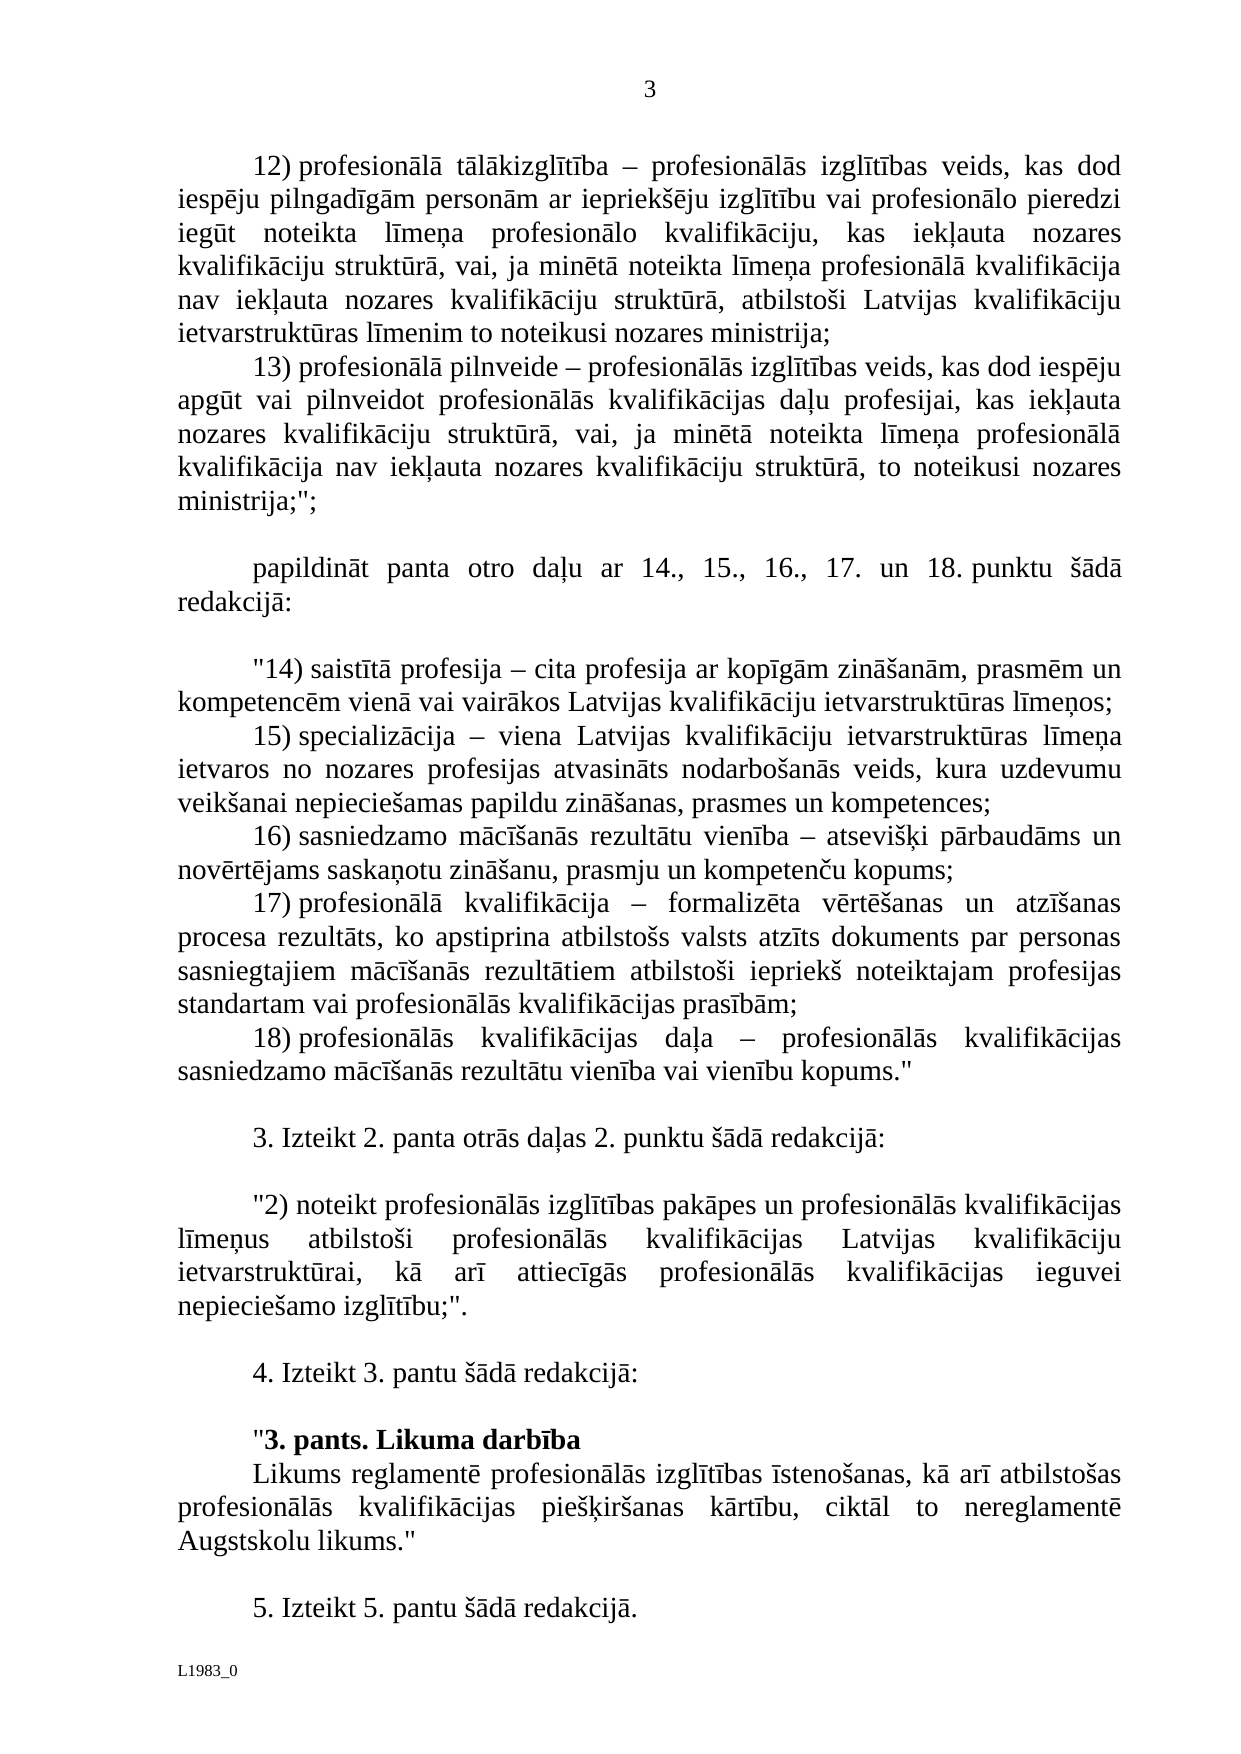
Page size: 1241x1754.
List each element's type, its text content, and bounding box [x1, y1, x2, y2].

text 4. Izteikt 3. pantu šādā redakcijā: [177, 1355, 1122, 1389]
text 13) profesionālā pilnveide – profesionālās izglītības veids, kas dod iespēju apgūt vai pilnveidot profesionālās kvalifikācijas daļu profesijai, kas iekļauta nozares kvalifikāciju struktūrā, vai, ja minētā noteikta līmeņa profesionālā kvalifikācija nav iekļauta nozares kvalifikāciju struktūrā, to noteikusi nozares ministrija;"; [177, 349, 1122, 517]
text "14) saistītā profesija – cita profesija ar kopīgām zināšanām, prasmēm un kompetencēm vienā vai vairākos Latvijas kvalifikāciju ietvarstruktūras līmeņos; [177, 651, 1122, 718]
text 3. Izteikt 2. panta otrās daļas 2. punktu šādā redakcijā: [177, 1120, 1122, 1154]
text "2) noteikt profesionālās izglītības pakāpes un profesionālās kvalifikācijas līmeņus atbilstoši profesionālās kvalifikācijas Latvijas kvalifikāciju ietvarstruktūrai, kā arī attiecīgās profesionālās kvalifikācijas ieguvei nepieciešamo izglītību;". [177, 1187, 1122, 1322]
text 5. Izteikt 5. pantu šādā redakcijā. [177, 1590, 1122, 1623]
text 15) specializācija – viena Latvijas kvalifikāciju ietvarstruktūras līmeņa ietvaros no nozares profesijas atvasināts nodarbošanās veids, kura uzdevumu veikšanai nepieciešamas papildu zināšanas, prasmes un kompetences; [177, 718, 1122, 818]
text 12) profesionālā tālākizglītība – profesionālās izglītības veids, kas dod iespēju pilngadīgām personām ar iepriekšēju izglītību vai profesionālo pieredzi iegūt noteikta līmeņa profesionālo kvalifikāciju, kas iekļauta nozares kvalifikāciju struktūrā, vai, ja minētā noteikta līmeņa profesionālā kvalifikācija nav iekļauta nozares kvalifikāciju struktūrā, atbilstoši Latvijas kvalifikāciju ietvarstruktūras līmenim to noteikusi nozares ministrija; [177, 148, 1122, 349]
text 16) sasniedzamo mācīšanās rezultātu vienība – atsevišķi pārbaudāms un novērtējams saskaņotu zināšanu, prasmju un kompetenču kopums; [177, 818, 1122, 886]
text 18) profesionālās kvalifikācijas daļa – profesionālās kvalifikācijas sasniedzamo mācīšanās rezultātu vienība vai vienību kopums." [177, 1020, 1122, 1087]
text papildināt panta otro daļu ar 14., 15., 16., 17. un 18. punktu šādā redakcijā: [177, 550, 1122, 617]
text Likums reglamentē profesionālās izglītības īstenošanas, kā arī atbilstošas profesionālās kvalifikācijas piešķiršanas kārtību, ciktāl to nereglamentē Augstskolu likums." [177, 1456, 1122, 1556]
text "3. pants. Likuma darbība [177, 1422, 1122, 1456]
text 17) profesionālā kvalifikācija – formalizēta vērtēšanas un atzīšanas procesa rezultāts, ko apstiprina atbilstošs valsts atzīts dokuments par personas sasniegtajiem mācīšanās rezultātiem atbilstoši iepriekš noteiktajam profesijas standartam vai profesionālās kvalifikācijas prasībām; [177, 886, 1122, 1020]
